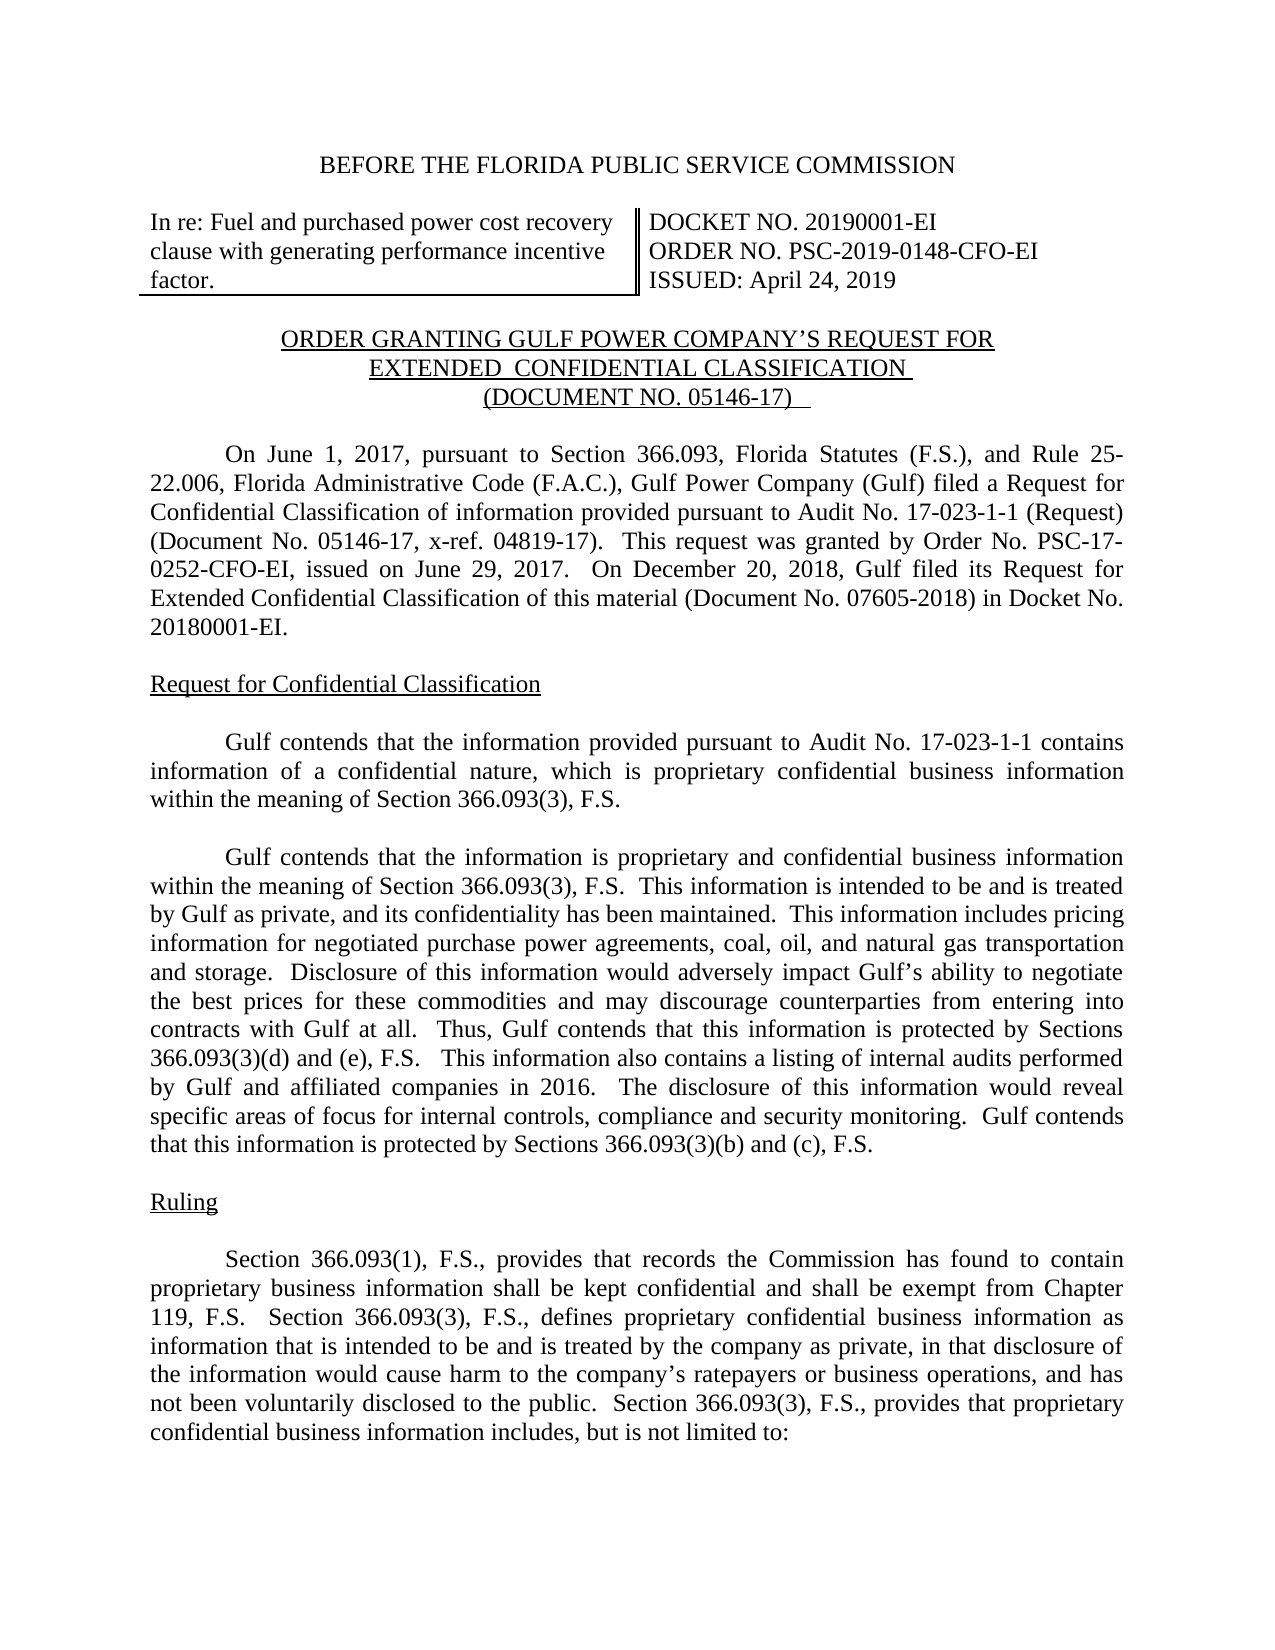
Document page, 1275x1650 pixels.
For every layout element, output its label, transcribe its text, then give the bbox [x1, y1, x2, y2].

text Gulf contends that the information is proprietary and confidential business information within the meaning of Section 366.093(3), F.S. This information is intended to be and is treated by Gulf as private, and its confidentiality has been maintained. This information includes pricing information for negotiated purchase power agreements, coal, oil, and natural gas transportation and storage. Disclosure of this information would adversely impact Gulf’s ability to negotiate the best prices for these commodities and may discourage counterparties from entering into contracts with Gulf at all. Thus, Gulf contends that this information is protected by Sections 366.093(3)(d) and (e), F.S. This information also contains a listing of internal audits performed by Gulf and affiliated companies in 2016. The disclosure of this information would reveal specific areas of focus for internal controls, compliance and security monitoring. Gulf contends that this information is protected by Sections 366.093(3)(b) and (c), F.S. [150, 842, 1125, 1158]
text ORDER GRANTING GULF POWER COMPANY’S REQUEST FOR [150, 324, 1125, 353]
text EXTENDED CONFIDENTIAL CLASSIFICATION [150, 353, 1125, 382]
text On June 1, 2017, pursuant to Section 366.093, Florida Statutes (F.S.), and Rule 25-22.006, Florida Administrative Code (F.A.C.), Gulf Power Company (Gulf) filed a Request for Confidential Classification of information provided pursuant to Audit No. 17-023-1-1 (Request) (Document No. 05146-17, x-ref. 04819-17). This request was granted by Order No. PSC-17-0252-CFO-EI, issued on June 29, 2017. On December 20, 2018, Gulf filed its Request for Extended Confidential Classification of this material (Document No. 07605-2018) in Docket No. 20180001-EI. [150, 439, 1125, 641]
text Ruling [150, 1187, 1125, 1216]
table_header In re: Fuel and purchased power cost recovery clause with generating performance incentive factor. [139, 208, 635, 294]
text (DOCUMENT NO. 05146-17) [150, 382, 1125, 411]
text Request for Confidential Classification [150, 669, 1125, 698]
table_header DOCKET NO. 20190001-EI ORDER NO. PSC-2019-0148-CFO-EI ISSUED: April 24, 2019 [640, 208, 1136, 294]
text Section 366.093(1), F.S., provides that records the Commission has found to contain proprietary business information shall be kept confidential and shall be exempt from Chapter 119, F.S. Section 366.093(3), F.S., defines proprietary confidential business information as information that is intended to be and is treated by the company as private, in that disclosure of the information would cause harm to the company’s ratepayers or business operations, and has not been voluntarily disclosed to the public. Section 366.093(3), F.S., provides that proprietary confidential business information includes, but is not limited to: [150, 1244, 1125, 1446]
subtitle BEFORE THE FLORIDA PUBLIC SERVICE COMMISSION [150, 150, 1125, 179]
text Gulf contends that the information provided pursuant to Audit No. 17-023-1-1 contains information of a confidential nature, which is proprietary confidential business information within the meaning of Section 366.093(3), F.S. [150, 727, 1125, 813]
